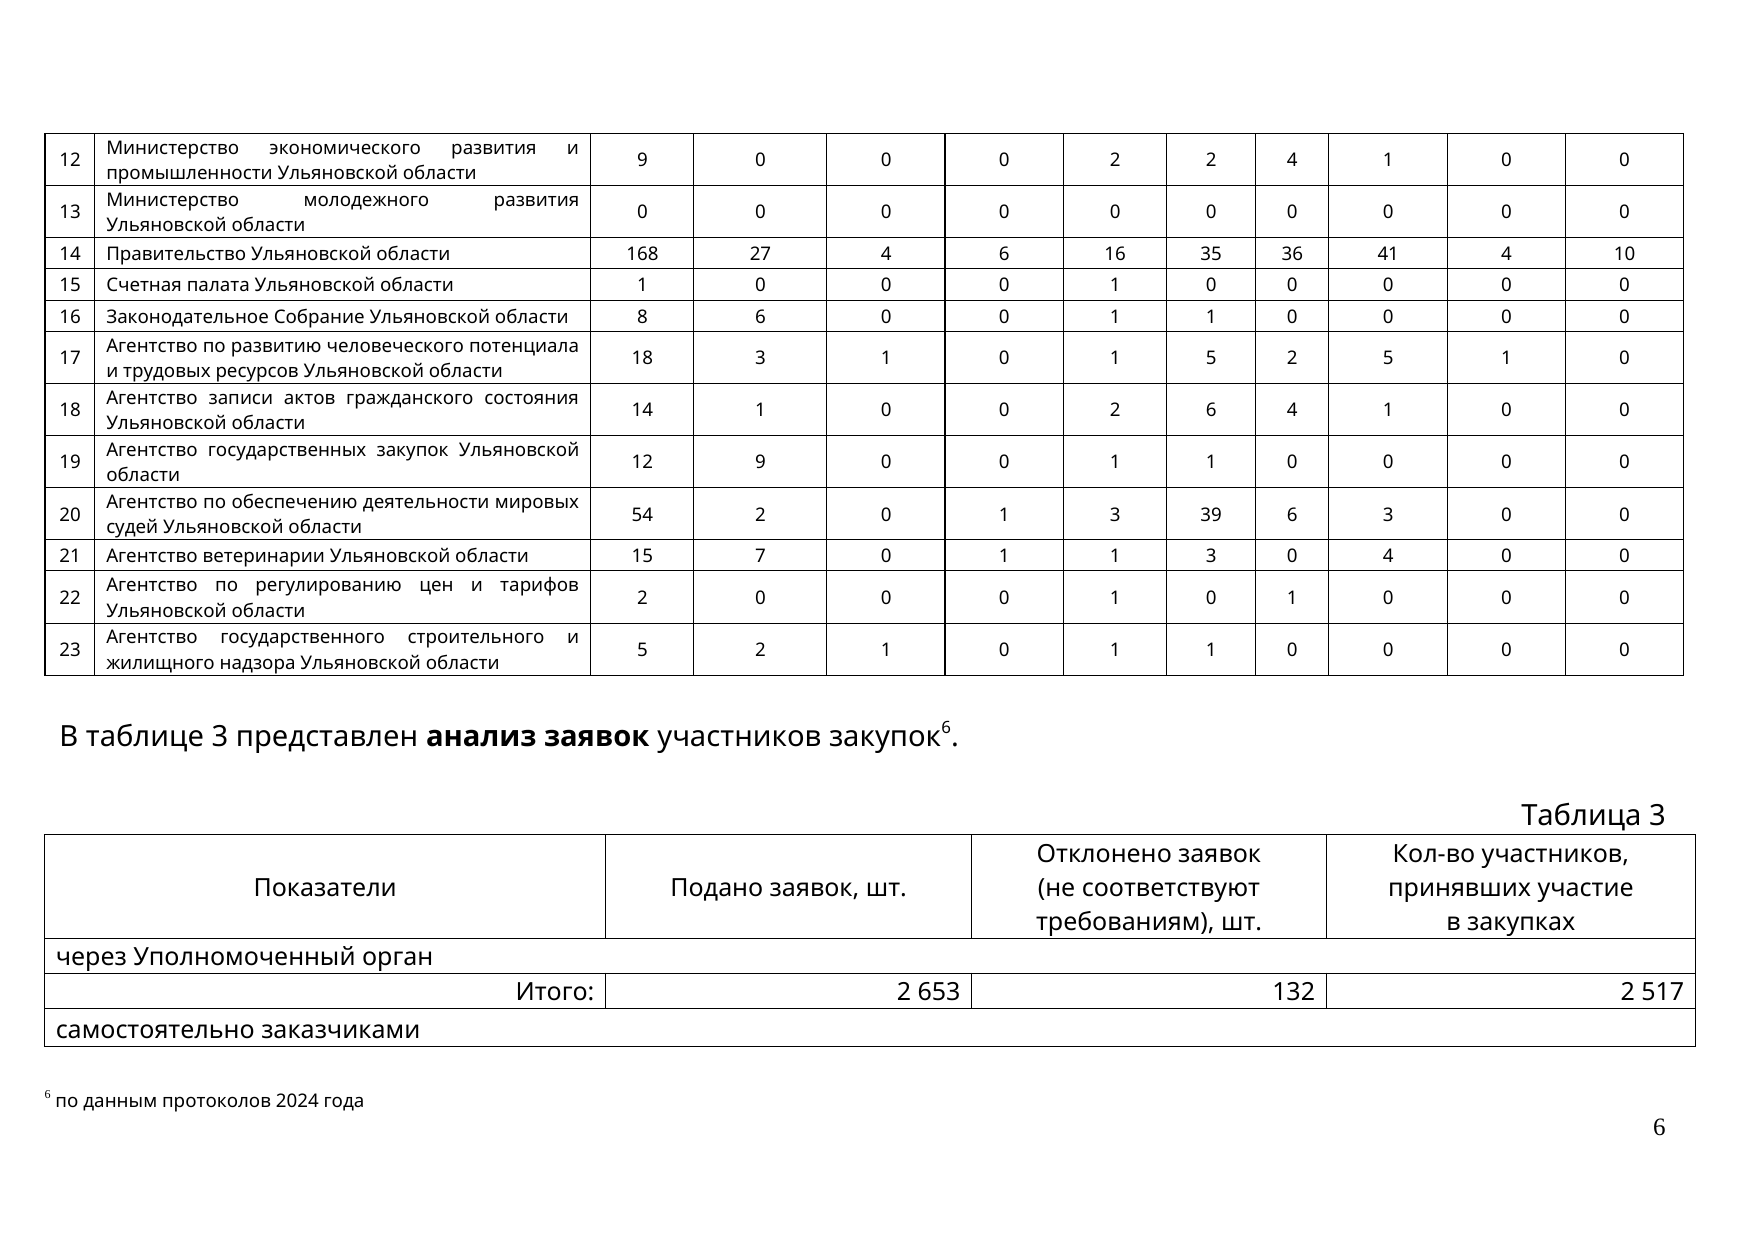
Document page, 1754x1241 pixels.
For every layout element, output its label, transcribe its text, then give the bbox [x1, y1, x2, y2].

table_cell 9 [591, 134, 693, 185]
table_cell 12 [591, 436, 693, 487]
table_cell 1 [946, 488, 1063, 539]
table_cell 0 [1448, 540, 1565, 570]
table_cell 4 [1256, 384, 1328, 435]
table_cell 0 [1566, 540, 1683, 570]
table_cell 2 [694, 624, 826, 674]
table_cell 0 [591, 186, 693, 237]
table_cell 1 [1448, 332, 1565, 383]
table_cell 5 [1167, 332, 1255, 383]
table_cell Агентство по обеспечению деятельности мировых судей Ульяновской области [95, 488, 590, 539]
table_cell 0 [1448, 571, 1565, 622]
table_cell 0 [1566, 332, 1683, 383]
table_cell 4 [1329, 540, 1447, 570]
table_cell Агентство государственного строительного и жилищного надзора Ульяновской области [95, 624, 590, 674]
table_cell 1 [1256, 571, 1328, 622]
table_cell 0 [1448, 269, 1565, 299]
table_cell 1 [827, 624, 944, 674]
table_cell 0 [827, 269, 944, 299]
table_cell 1 [591, 269, 693, 299]
table_cell Счетная палата Ульяновской области [95, 269, 590, 299]
table_cell 1 [1329, 384, 1447, 435]
table_cell 0 [694, 571, 826, 622]
table_cell 3 [694, 332, 826, 383]
table_cell 0 [1167, 269, 1255, 299]
table_cell 1 [1064, 540, 1166, 570]
table_cell 1 [1167, 436, 1255, 487]
table_cell 0 [1256, 269, 1328, 299]
table_cell Агентство записи актов гражданского состояния Ульяновской области [95, 384, 590, 435]
table_cell 0 [827, 301, 944, 331]
table_cell 21 [46, 540, 94, 570]
table_cell 0 [694, 186, 826, 237]
table_cell 16 [46, 301, 94, 331]
table_cell 0 [1448, 134, 1565, 185]
table_cell 0 [1329, 436, 1447, 487]
table_cell 0 [1448, 488, 1565, 539]
table_cell 0 [946, 384, 1063, 435]
table_cell 7 [694, 540, 826, 570]
table_cell самостоятельно заказчиками [45, 1009, 1695, 1046]
table_header Отклонено заявок (не соответствуют требованиям), шт. [972, 835, 1326, 938]
table_cell 0 [946, 436, 1063, 487]
table_cell 5 [591, 624, 693, 674]
table_cell 1 [1064, 436, 1166, 487]
table_cell 14 [46, 238, 94, 268]
table_cell 0 [1566, 186, 1683, 237]
table_cell 2 [1256, 332, 1328, 383]
table_cell 0 [1256, 301, 1328, 331]
table_cell 168 [591, 238, 693, 268]
table_cell 0 [1329, 571, 1447, 622]
table_cell 2 [1064, 384, 1166, 435]
table_cell 2 [1064, 134, 1166, 185]
table_cell 0 [1256, 624, 1328, 674]
table_cell 0 [827, 571, 944, 622]
table_cell 0 [1566, 384, 1683, 435]
table_cell 0 [1566, 571, 1683, 622]
table_cell 6 [1256, 488, 1328, 539]
table_cell 0 [1448, 624, 1565, 674]
table_cell 22 [46, 571, 94, 622]
table_cell 2 [694, 488, 826, 539]
table_cell 2 653 [606, 974, 971, 1008]
table_cell 0 [946, 332, 1063, 383]
table_cell 0 [1329, 301, 1447, 331]
table_cell 0 [1167, 186, 1255, 237]
table_cell Итого: [45, 974, 605, 1008]
table_cell Агентство по развитию человеческого потенциала и трудовых ресурсов Ульяновской области [95, 332, 590, 383]
table_cell 0 [827, 134, 944, 185]
table_cell Агентство по регулированию цен и тарифов Ульяновской области [95, 571, 590, 622]
table_cell 1 [1064, 301, 1166, 331]
table_cell 1 [1064, 624, 1166, 674]
table_cell 0 [827, 384, 944, 435]
table_cell 2 [591, 571, 693, 622]
table_cell 12 [46, 134, 94, 185]
table_cell 1 [1167, 624, 1255, 674]
table_cell 0 [1167, 571, 1255, 622]
table_cell 1 [1329, 134, 1447, 185]
table_cell 0 [1064, 186, 1166, 237]
table_cell Министерство экономического развития и промышленности Ульяновской области [95, 134, 590, 185]
table_cell 0 [1256, 436, 1328, 487]
table_cell 14 [591, 384, 693, 435]
table_cell 0 [827, 488, 944, 539]
table_cell 1 [827, 332, 944, 383]
table_cell 10 [1566, 238, 1683, 268]
table_cell 36 [1256, 238, 1328, 268]
table_cell Правительство Ульяновской области [95, 238, 590, 268]
table_header Показатели [45, 835, 605, 938]
table_cell 4 [1256, 134, 1328, 185]
table_cell 3 [1329, 488, 1447, 539]
table_cell 1 [694, 384, 826, 435]
table_cell 0 [1566, 134, 1683, 185]
table_cell 0 [1448, 301, 1565, 331]
table_cell 4 [827, 238, 944, 268]
table_cell 0 [1566, 624, 1683, 674]
table_cell 1 [1064, 269, 1166, 299]
table_header Кол-во участников, принявших участие в закупках [1327, 835, 1695, 938]
table_cell Министерство молодежного развития Ульяновской области [95, 186, 590, 237]
table_cell 0 [946, 186, 1063, 237]
table_cell 0 [1566, 301, 1683, 331]
table_cell 18 [46, 384, 94, 435]
table_cell 6 [1167, 384, 1255, 435]
table_cell 0 [1329, 269, 1447, 299]
table_cell 27 [694, 238, 826, 268]
table_cell 6 [694, 301, 826, 331]
table_cell 3 [1167, 540, 1255, 570]
table_cell 0 [1566, 436, 1683, 487]
table_cell 15 [591, 540, 693, 570]
table_cell 0 [1448, 436, 1565, 487]
table_cell 0 [1329, 624, 1447, 674]
table_cell 23 [46, 624, 94, 674]
table_cell через Уполномоченный орган [45, 939, 1695, 973]
table_cell 132 [972, 974, 1326, 1008]
table_cell 0 [1256, 186, 1328, 237]
table_cell 1 [1167, 301, 1255, 331]
table_cell 0 [1566, 488, 1683, 539]
table_cell 0 [827, 436, 944, 487]
text Таблица 3 [29, 795, 1666, 834]
table_cell 1 [1064, 332, 1166, 383]
table_cell 8 [591, 301, 693, 331]
table_cell 0 [827, 186, 944, 237]
table_cell 0 [1448, 186, 1565, 237]
table_cell 0 [1256, 540, 1328, 570]
table_cell 15 [46, 269, 94, 299]
table_cell 6 [946, 238, 1063, 268]
table_cell 4 [1448, 238, 1565, 268]
table_cell 19 [46, 436, 94, 487]
table_cell 0 [694, 269, 826, 299]
table_cell 0 [1448, 384, 1565, 435]
table_cell 0 [1329, 186, 1447, 237]
table_cell 1 [946, 540, 1063, 570]
table_cell 0 [946, 624, 1063, 674]
table_cell 20 [46, 488, 94, 539]
table_cell 2 [1167, 134, 1255, 185]
table_cell 35 [1167, 238, 1255, 268]
table_cell 0 [946, 571, 1063, 622]
text В таблице 3 представлен анализ заявок участников закупок. [44, 715, 1665, 755]
table_cell Законодательное Собрание Ульяновской области [95, 301, 590, 331]
table_cell 9 [694, 436, 826, 487]
table_header Подано заявок, шт. [606, 835, 971, 938]
table_cell 0 [946, 301, 1063, 331]
table_cell 39 [1167, 488, 1255, 539]
table_cell 3 [1064, 488, 1166, 539]
table_cell 0 [946, 134, 1063, 185]
table_cell 0 [827, 540, 944, 570]
table_cell 41 [1329, 238, 1447, 268]
table_cell 54 [591, 488, 693, 539]
table_cell 17 [46, 332, 94, 383]
table_cell 13 [46, 186, 94, 237]
table_cell 1 [1064, 571, 1166, 622]
table_cell 0 [694, 134, 826, 185]
table_cell 5 [1329, 332, 1447, 383]
table_cell 0 [1566, 269, 1683, 299]
table_cell 18 [591, 332, 693, 383]
table_cell Агентство ветеринарии Ульяновской области [95, 540, 590, 570]
table_cell 0 [946, 269, 1063, 299]
table_cell Агентство государственных закупок Ульяновской области [95, 436, 590, 487]
table_cell 16 [1064, 238, 1166, 268]
table_cell 2 517 [1327, 974, 1695, 1008]
